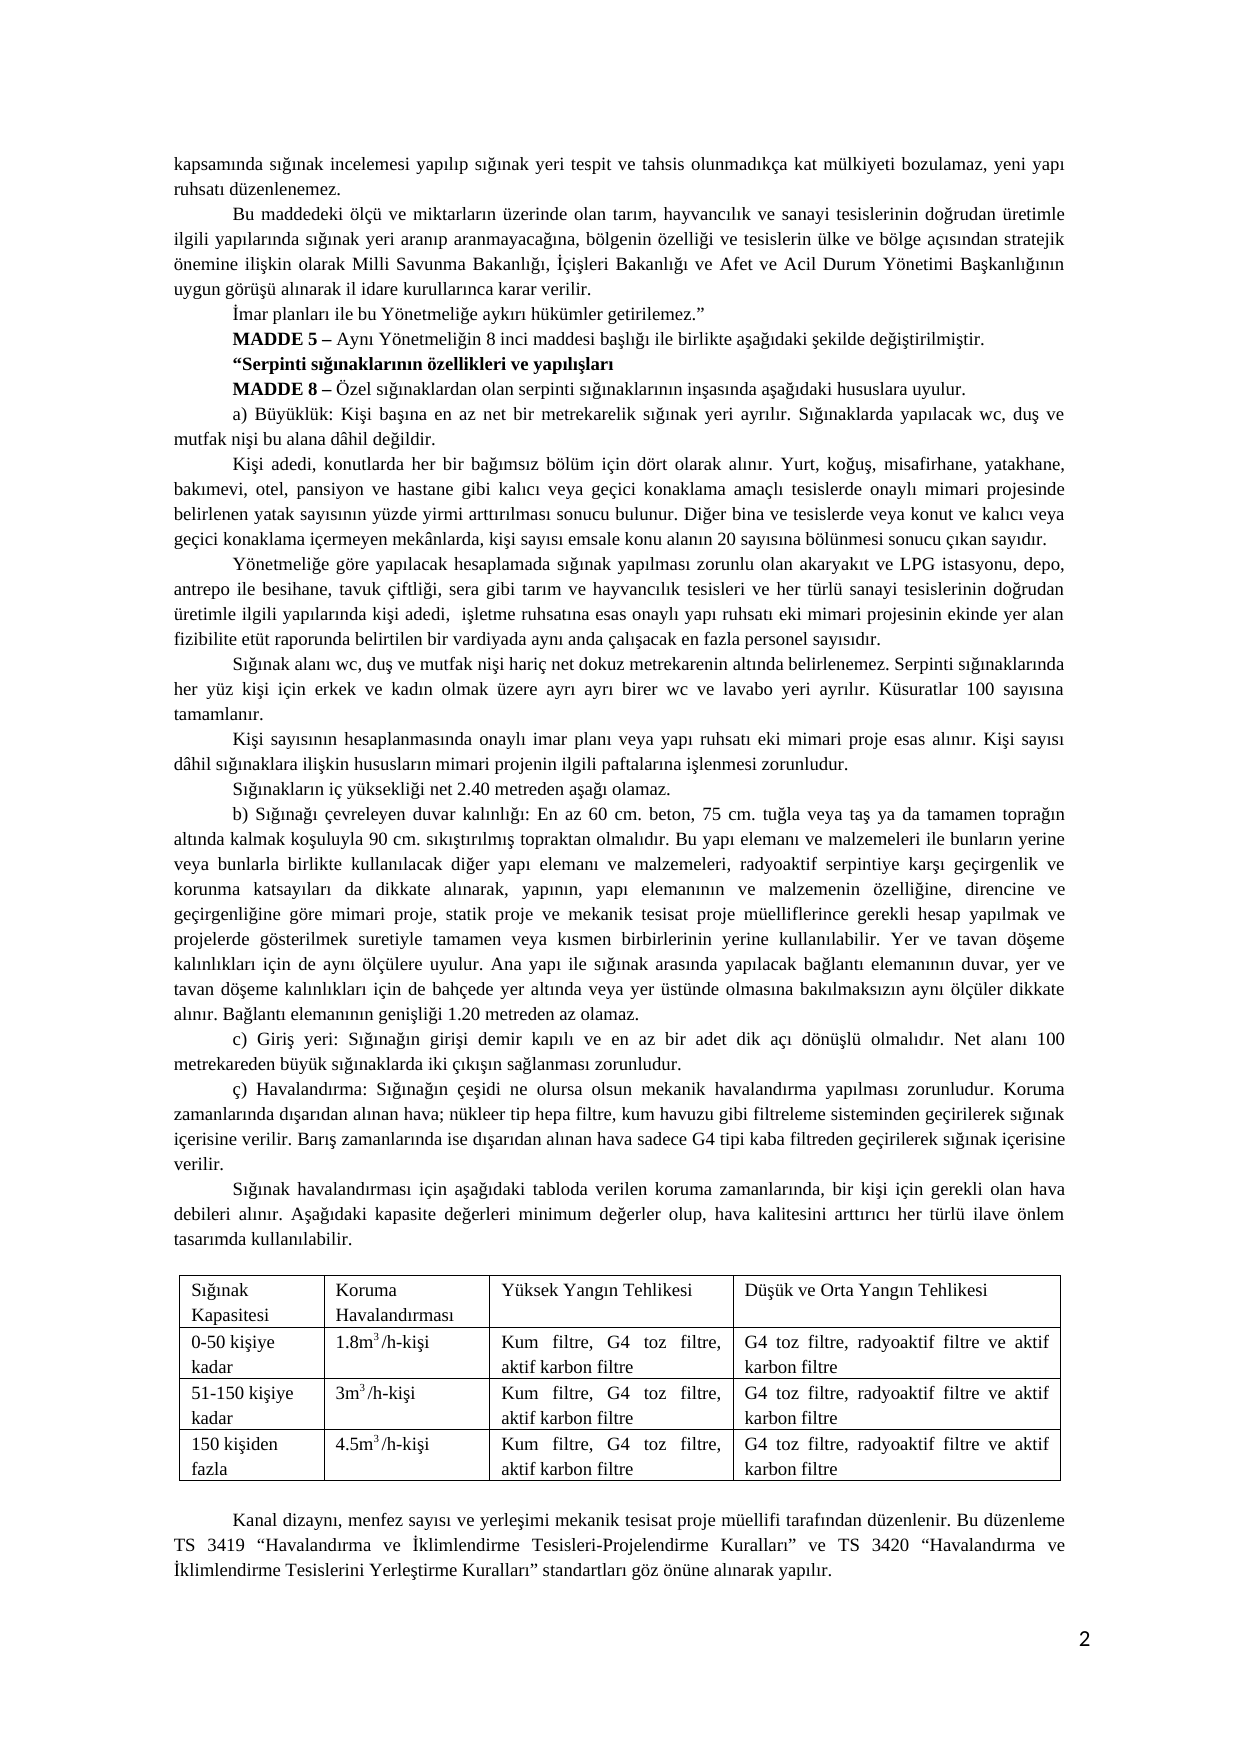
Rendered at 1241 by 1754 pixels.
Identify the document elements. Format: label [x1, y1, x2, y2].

table_header [146, 150, 1094, 1581]
